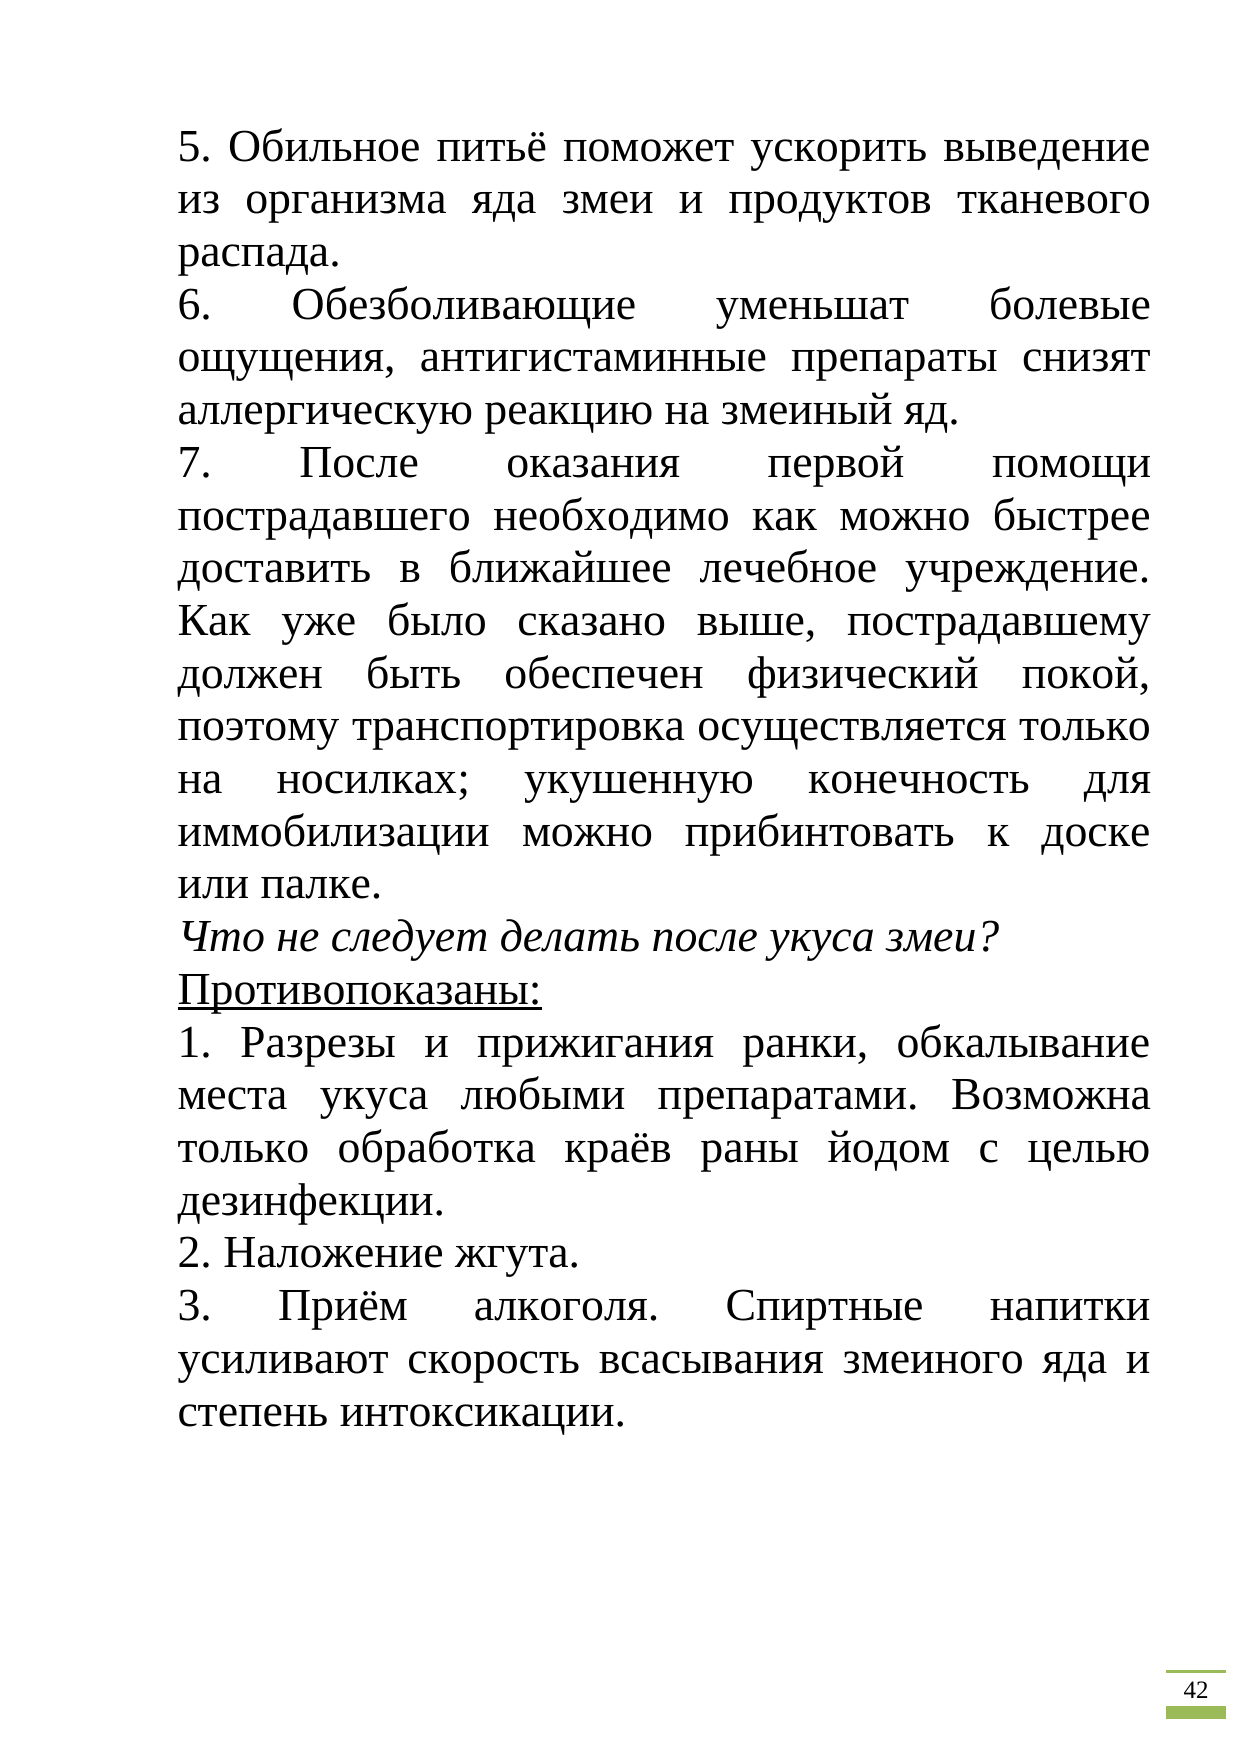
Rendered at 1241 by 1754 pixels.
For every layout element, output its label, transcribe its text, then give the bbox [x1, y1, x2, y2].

text 5. Обильное питьё поможет ускорить выведение из организма яда змеи и продуктов тканевого распада. [177, 118, 1152, 276]
text 6. Обезболивающие уменьшат болевые ощущения, антигистаминные препараты снизят аллергическую реакцию на змеиный яд. [177, 276, 1152, 434]
text 2. Наложение жгута. [177, 1225, 1152, 1278]
text 1. Разрезы и прижигания ранки, обкалывание места укуса любыми препаратами. Возможна только обработка краёв раны йодом с целью дезинфекции. [177, 1014, 1152, 1225]
text 7. После оказания первой помощи пострадавшего необходимо как можно быстрее доставить в ближайшее лечебное учреждение. Как уже было сказано выше, пострадавшему должен быть обеспечен физический покой, поэтому транспортировка осуществляется только на носилках; укушенную конечность для иммобилизации можно прибинтовать к доске или палке. [177, 434, 1152, 909]
text 3. Приём алкоголя. Спиртные напитки усиливают скорость всасывания змеиного яда и степень интоксикации. [177, 1278, 1152, 1436]
text Противопоказаны: [177, 961, 1152, 1014]
text Что не следует делать после укуса змеи? [177, 909, 1152, 961]
